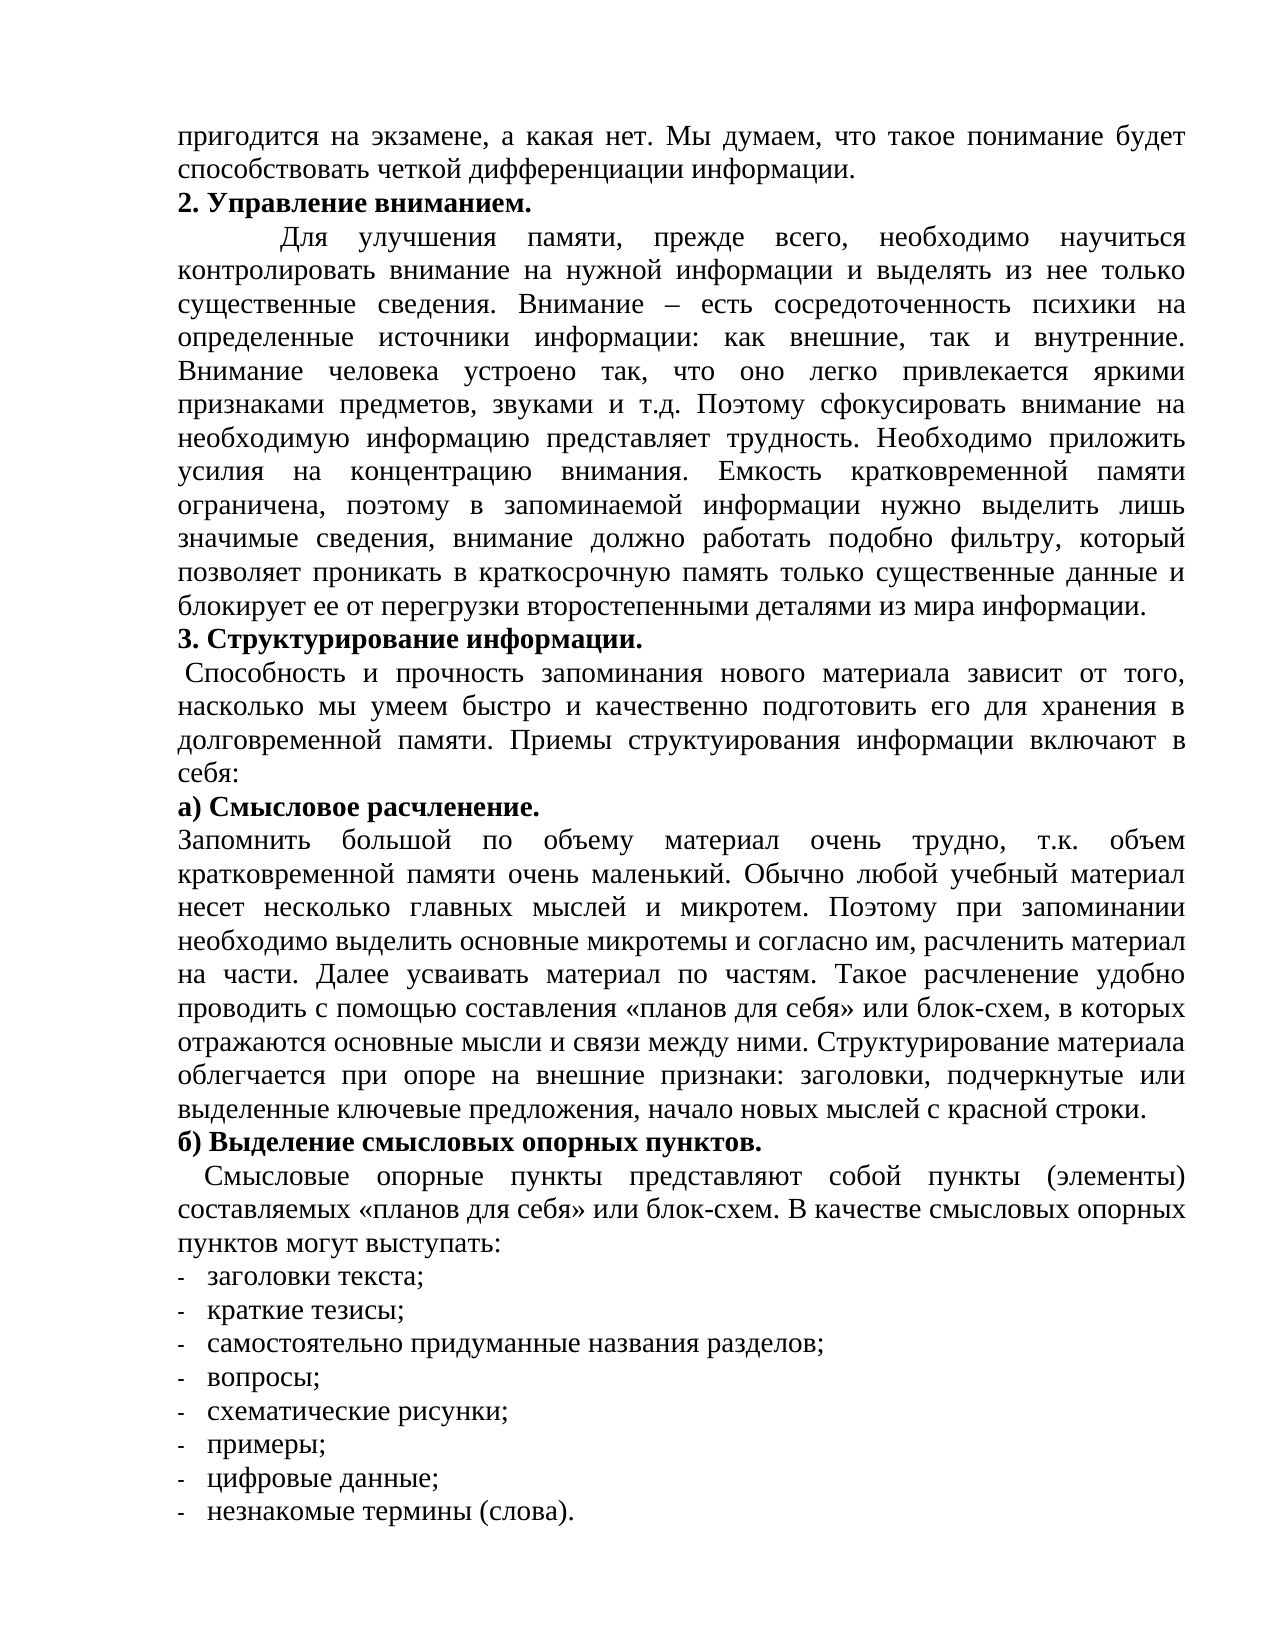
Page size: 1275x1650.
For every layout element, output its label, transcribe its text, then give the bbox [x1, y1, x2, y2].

text Запомнить большой по объему материал очень трудно, т.к. объем кратковременной памяти очень маленький. Обычно любой учебный материал несет несколько главных мыслей и микротем. Поэтому при запоминании необходимо выделить основные микротемы и согласно им, расчленить материал на части. Далее усваивать материал по частям. Такое расчленение удобно проводить с помощью составления «планов для себя» или блок-схем, в которых отражаются основные мысли и связи между ними. Структурирование материала облегчается при опоре на внешние признаки: заголовки, подчеркнутые или выделенные ключевые предложения, начало новых мыслей с красной строки. [177, 822, 1186, 1124]
text б) Выделение смысловых опорных пунктов. [177, 1124, 1186, 1158]
list незнакомые термины (слова). [177, 1493, 1186, 1527]
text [177, 118, 1186, 185]
text 3. Структурирование информации. [177, 621, 1186, 655]
list примеры; [177, 1426, 1186, 1460]
text 2. Управление вниманием. [177, 185, 1186, 219]
list вопросы; [177, 1359, 1186, 1393]
list краткие тезисы; [177, 1292, 1186, 1326]
text Способность и прочность запоминания нового материала зависит от того, насколько мы умеем быстро и качественно подготовить его для хранения в долговременной памяти. Приемы структуирования информации включают в себя: [177, 655, 1186, 789]
list заголовки текста; [177, 1258, 1186, 1292]
text Смысловые опорные пункты представляют собой пункты (элементы) составляемых «планов для себя» или блок-схем. В качестве смысловых опорных пунктов могут выступать: [177, 1158, 1186, 1258]
list схематические рисунки; [177, 1393, 1186, 1426]
text а) Смысловое расчленение. [177, 789, 1186, 822]
list цифровые данные; [177, 1460, 1186, 1493]
text Для улучшения памяти, прежде всего, необходимо научиться контролировать внимание на нужной информации и выделять из нее только существенные сведения. Внимание – есть сосредоточенность психики на определенные источники информации: как внешние, так и внутренние. Внимание человека устроено так, что оно легко привлекается яркими признаками предметов, звуками и т.д. Поэтому сфокусировать внимание на необходимую информацию представляет трудность. Необходимо приложить усилия на концентрацию внимания. Емкость кратковременной памяти ограничена, поэтому в запоминаемой информации нужно выделить лишь значимые сведения, внимание должно работать подобно фильтру, который позволяет проникать в краткосрочную память только существенные данные и блокирует ее от перегрузки второстепенными деталями из мира информации. [177, 219, 1186, 621]
list самостоятельно придуманные названия разделов; [177, 1326, 1186, 1359]
